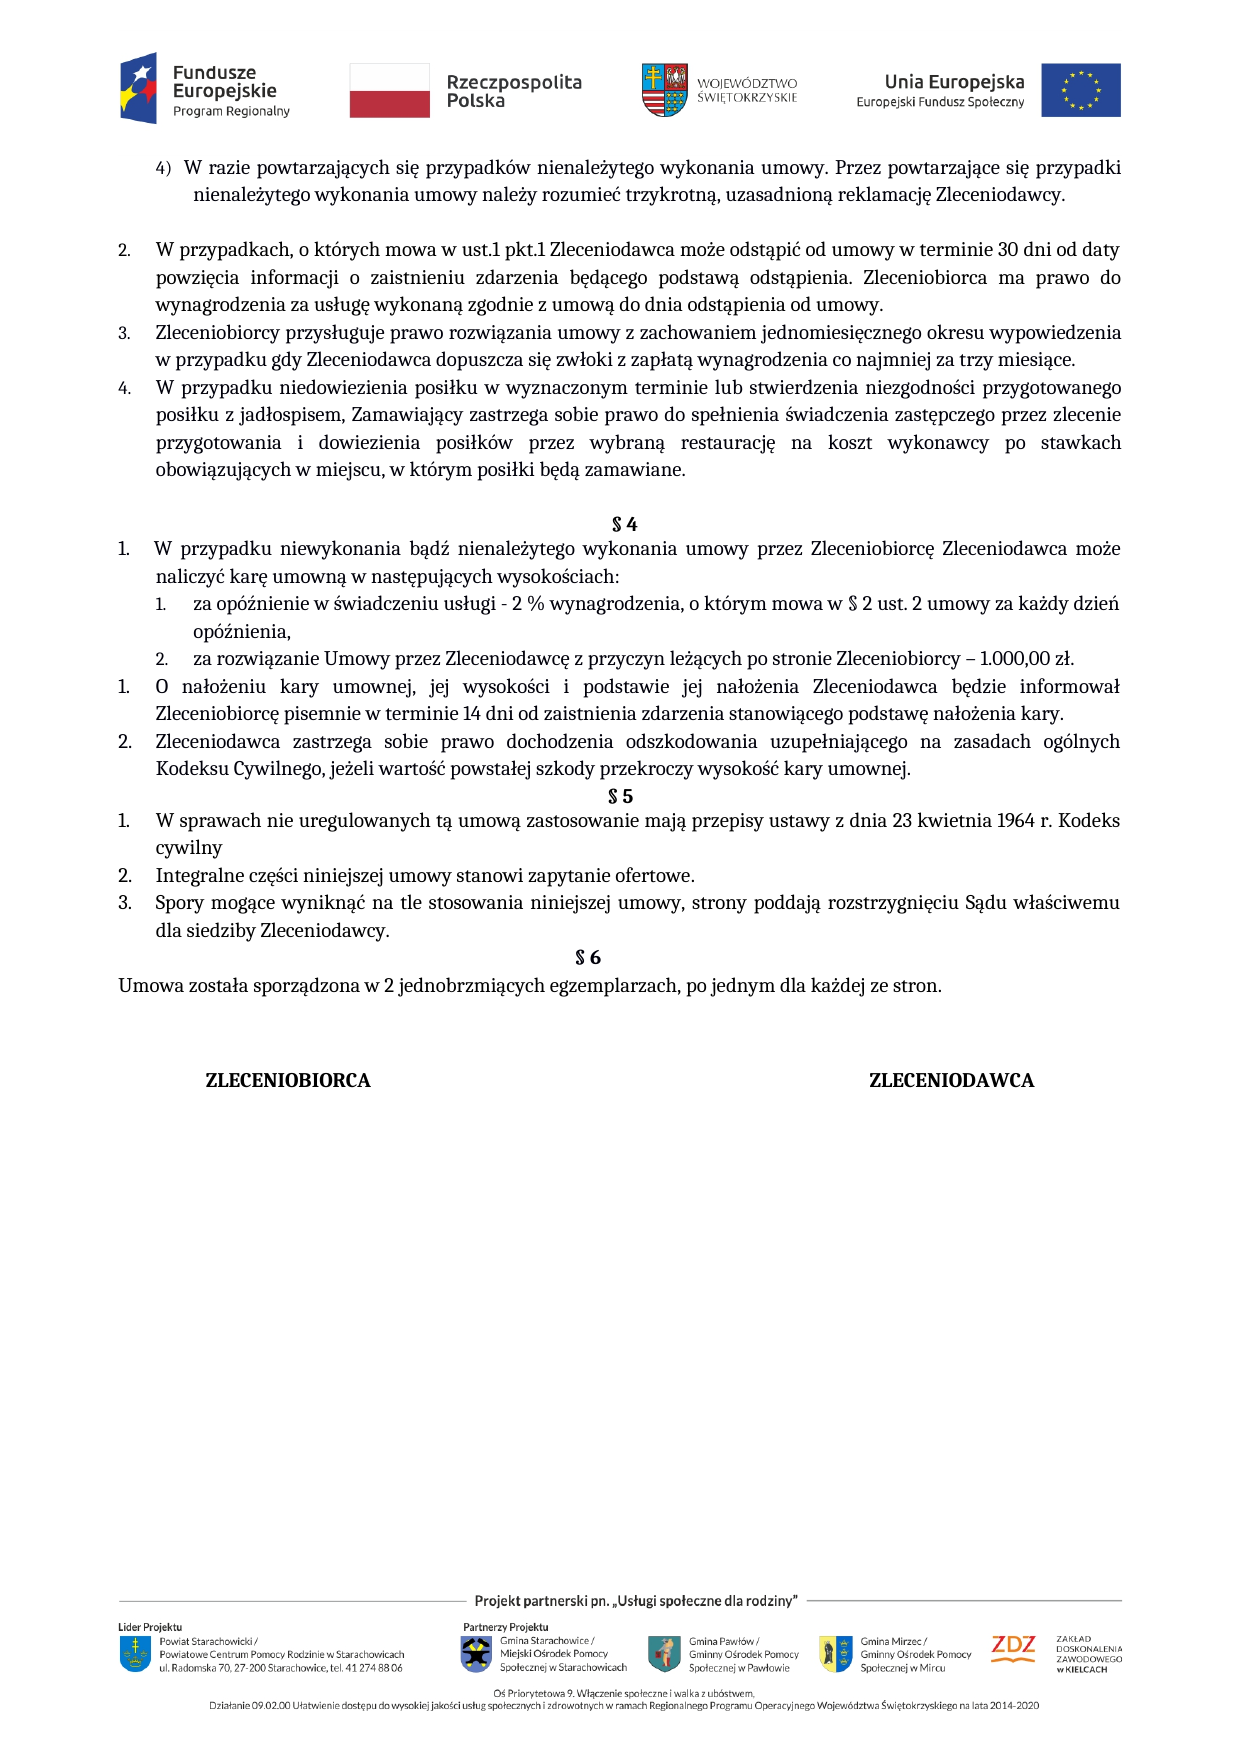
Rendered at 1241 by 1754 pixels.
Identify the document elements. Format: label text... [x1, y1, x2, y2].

text Umowa została sporządzona w 2 jednobrzmiących egzemplarzach, po jednym dla każdej ze stron. [118, 973, 1122, 997]
list Spory mogące wyniknąć na tle stosowania niniejszej umowy, strony poddają rozstrzygnięciu Sądu właściwemu dla siedziby Zleceniodawcy. [118, 891, 1122, 942]
list W sprawach nie uregulowanych tą umową zastosowanie mają przepisy ustawy z dnia 23 kwietnia 1964 r. Kodeks cywilny [118, 808, 1122, 860]
list Zleceniodawca zastrzega sobie prawo dochodzenia odszkodowania uzupełniającego na zasadach ogólnych Kodeksu Cywilnego, jeżeli wartość powstałej szkody przekroczy wysokość kary umownej. [118, 729, 1122, 781]
list W przypadku niewykonania bądź nienależytego wykonania umowy przez Zleceniobiorcę Zleceniodawca może naliczyć karę umowną w następujących wysokościach: [118, 537, 1122, 588]
picture [118, 29, 1123, 156]
text § 6 [568, 946, 1122, 970]
list za rozwiązanie Umowy przez Zleceniodawcę z przyczyn leżących po stronie Zleceniobiorcy – 1.000,00 zł. [156, 647, 1122, 671]
list za opóźnienie w świadczeniu usługi - 2 % wynagrodzenia, o którym mowa w § 2 ust. 2 umowy za każdy dzień opóźnienia, [156, 592, 1122, 643]
list Zleceniobiorcy przysługuje prawo rozwiązania umowy z zachowaniem jednomiesięcznego okresu wypowiedzenia w przypadku gdy Zleceniodawca dopuszcza się zwłoki z zapłatą wynagrodzenia co najmniej za trzy miesiące. [118, 320, 1123, 372]
list Integralne części niniejszej umowy stanowi zapytanie ofertowe. [118, 863, 1122, 887]
text § 5 [118, 784, 1122, 808]
list W przypadkach, o których mowa w ust.1 pkt.1 Zleceniodawca może odstąpić od umowy w terminie 30 dni od daty powzięcia informacji o zaistnieniu zdarzenia będącego podstawą odstąpienia. Zleceniobiorca ma prawo do wynagrodzenia za usługę wykonaną zgodnie z umową do dnia odstąpienia od umowy. [118, 238, 1122, 317]
picture [118, 1594, 1123, 1711]
text § 4 [118, 513, 1131, 537]
text ZLECENIOBIORCA ZLECENIODAWCA [118, 1069, 1122, 1093]
list W razie powtarzających się przypadków nienależytego wykonania umowy. Przez powtarzające się przypadki nienależytego wykonania umowy należy rozumieć trzykrotną, uzasadnioną reklamację Zleceniodawcy. [156, 156, 1123, 207]
list O nałożeniu kary umownej, jej wysokości i podstawie jej nałożenia Zleceniodawca będzie informował Zleceniobiorcę pisemnie w terminie 14 dni od zaistnienia zdarzenia stanowiącego podstawę nałożenia kary. [118, 674, 1122, 726]
list W przypadku niedowiezienia posiłku w wyznaczonym terminie lub stwierdzenia niezgodności przygotowanego posiłku z jadłospisem, Zamawiający zastrzega sobie prawo do spełnienia świadczenia zastępczego przez zlecenie przygotowania i dowiezienia posiłków przez wybraną restaurację na koszt wykonawcy po stawkach obowiązujących w miejscu, w którym posiłki będą zamawiane. [118, 375, 1123, 482]
